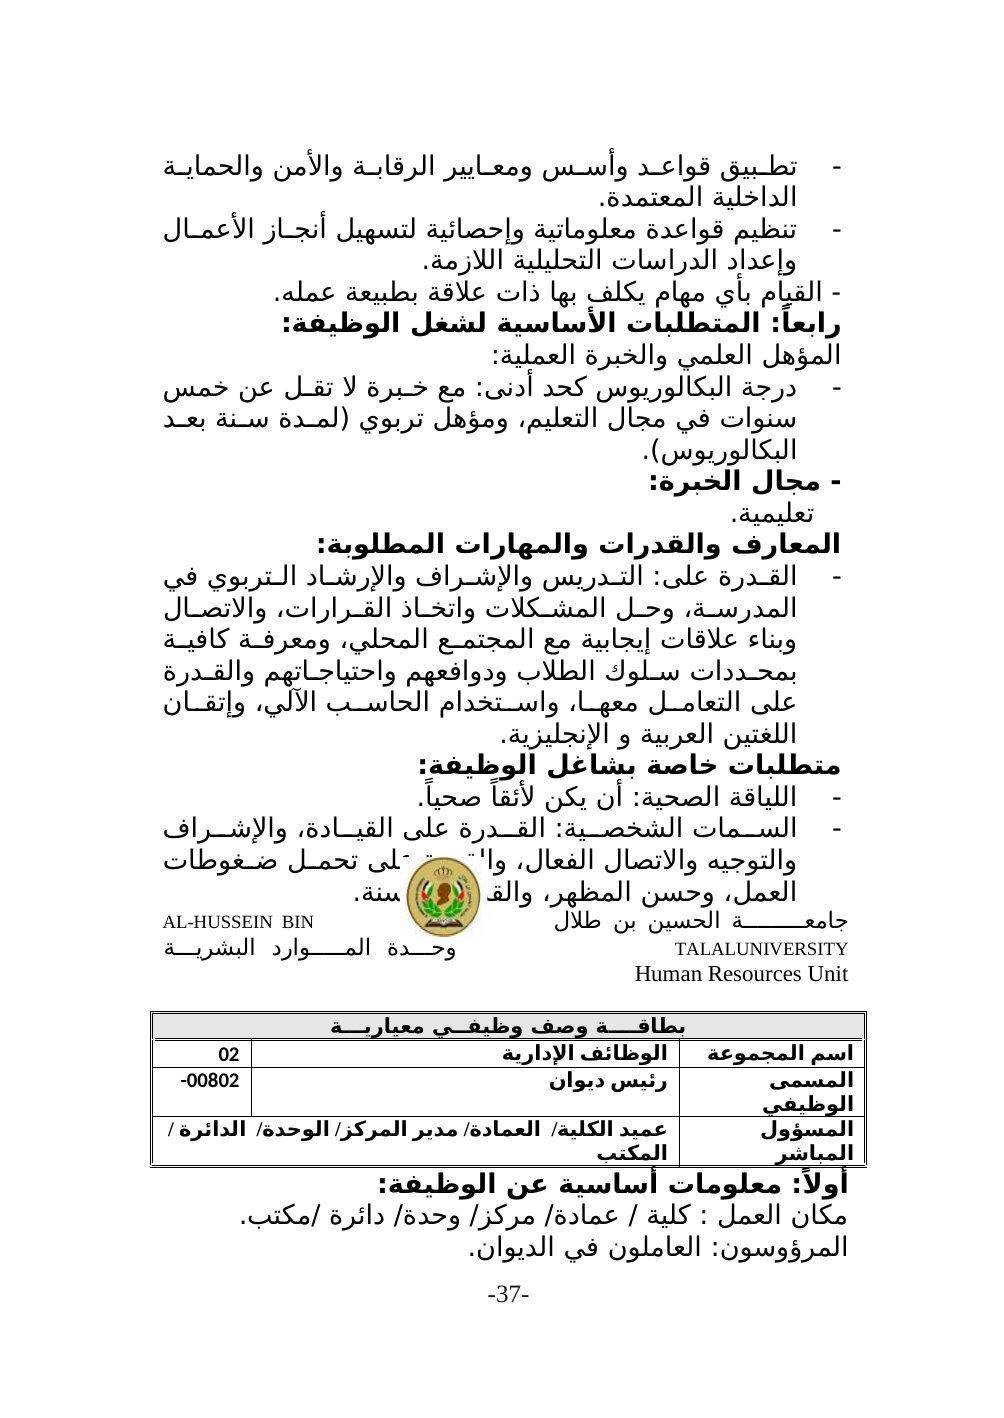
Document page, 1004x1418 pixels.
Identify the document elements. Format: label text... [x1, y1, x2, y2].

text - درجة البكالوريوس كحد أدنى: مع خبرة لا تقل عن خمس سنوات في مجال التعليم، ومؤهل تربوي (لمدة سنة بعد البكالوريوس). [162, 371, 842, 466]
table_cell المسمى الوظيفي [680, 1068, 864, 1116]
table_cell الوظائف الإدارية [252, 1041, 679, 1067]
text متطلبات خاصة بشاغل الوظيفة: [162, 750, 842, 781]
text جامعـــــــــة الحسين بن طلال AL-HUSSEIN BIN TALALUNIVERSITY وحـــدة المـــــوارد البشريـــة Human Resources Unit [162, 907, 849, 987]
table_cell 02 [151, 1038, 251, 1067]
text - السمات الشخصية: القدرة على القيادة، والإشراف والتوجيه والاتصال الفعال، والقدرة على تحمل ضغوطات العمل، وحسن المظهر، والقدوة الحسنة. [162, 813, 842, 907]
picture [399, 857, 488, 937]
text مكان العمل : كلية / عمادة/ مركز/ وحدة/ دائرة /مكتب. [162, 1200, 849, 1231]
text أولاً: معلومات أساسية عن الوظيفة: [162, 1168, 849, 1200]
table_cell اسم المجموعة [680, 1038, 865, 1067]
text - تنظيم قواعدة معلوماتية وإحصائية لتسهيل أنجاز الأعمال وإعداد الدراسات التحليلية اللازمة. [162, 213, 842, 276]
text المرؤوسون: العاملون في الديوان. [162, 1231, 849, 1263]
text - تطبيق قواعد وأسس ومعايير الرقابة والأمن والحماية الداخلية المعتمدة. [162, 150, 842, 213]
table_cell عميد الكلية/ العمادة/ مدير المركز/ الوحدة/ الدائرة / المكتب [151, 1116, 679, 1165]
table_cell 00802- [153, 1068, 251, 1116]
text - مجال الخبرة: [162, 466, 842, 497]
text - اللياقة الصحية: أن يكن لأئقاً صحياً. [162, 781, 842, 813]
text - القدرة على: التدريس والإشراف والإرشاد التربوي في المدرسة، وحل المشكلات واتخاذ القرارات، والاتصال وبناء علاقات إيجابية مع المجتمع المحلي، ومعرفة كافية بمحددات سلوك الطلاب ودوافعهم واحتياجاتهم والقدرة على التعامل معها، واستخدام الحاسب الآلي، وإتقان اللغتين العربية و الإنجليزية. [162, 560, 842, 750]
text رابعاً: المتطلبات الأساسية لشغل الوظيفة: [162, 308, 842, 339]
table_header بطاقــــة وصف وظيفــي معياريـــة [153, 1014, 864, 1038]
text المعارف والقدرات والمهارات المطلوبة: [162, 529, 842, 560]
text المؤهل العلمي والخبرة العملية: [162, 339, 842, 371]
text - القيام بأي مهام يكلف بها ذات علاقة بطبيعة عمله. [162, 276, 842, 308]
table_cell المسؤول المباشر [680, 1117, 865, 1165]
table_cell رئيس ديوان [252, 1068, 679, 1116]
text تعليمية. [162, 497, 849, 529]
